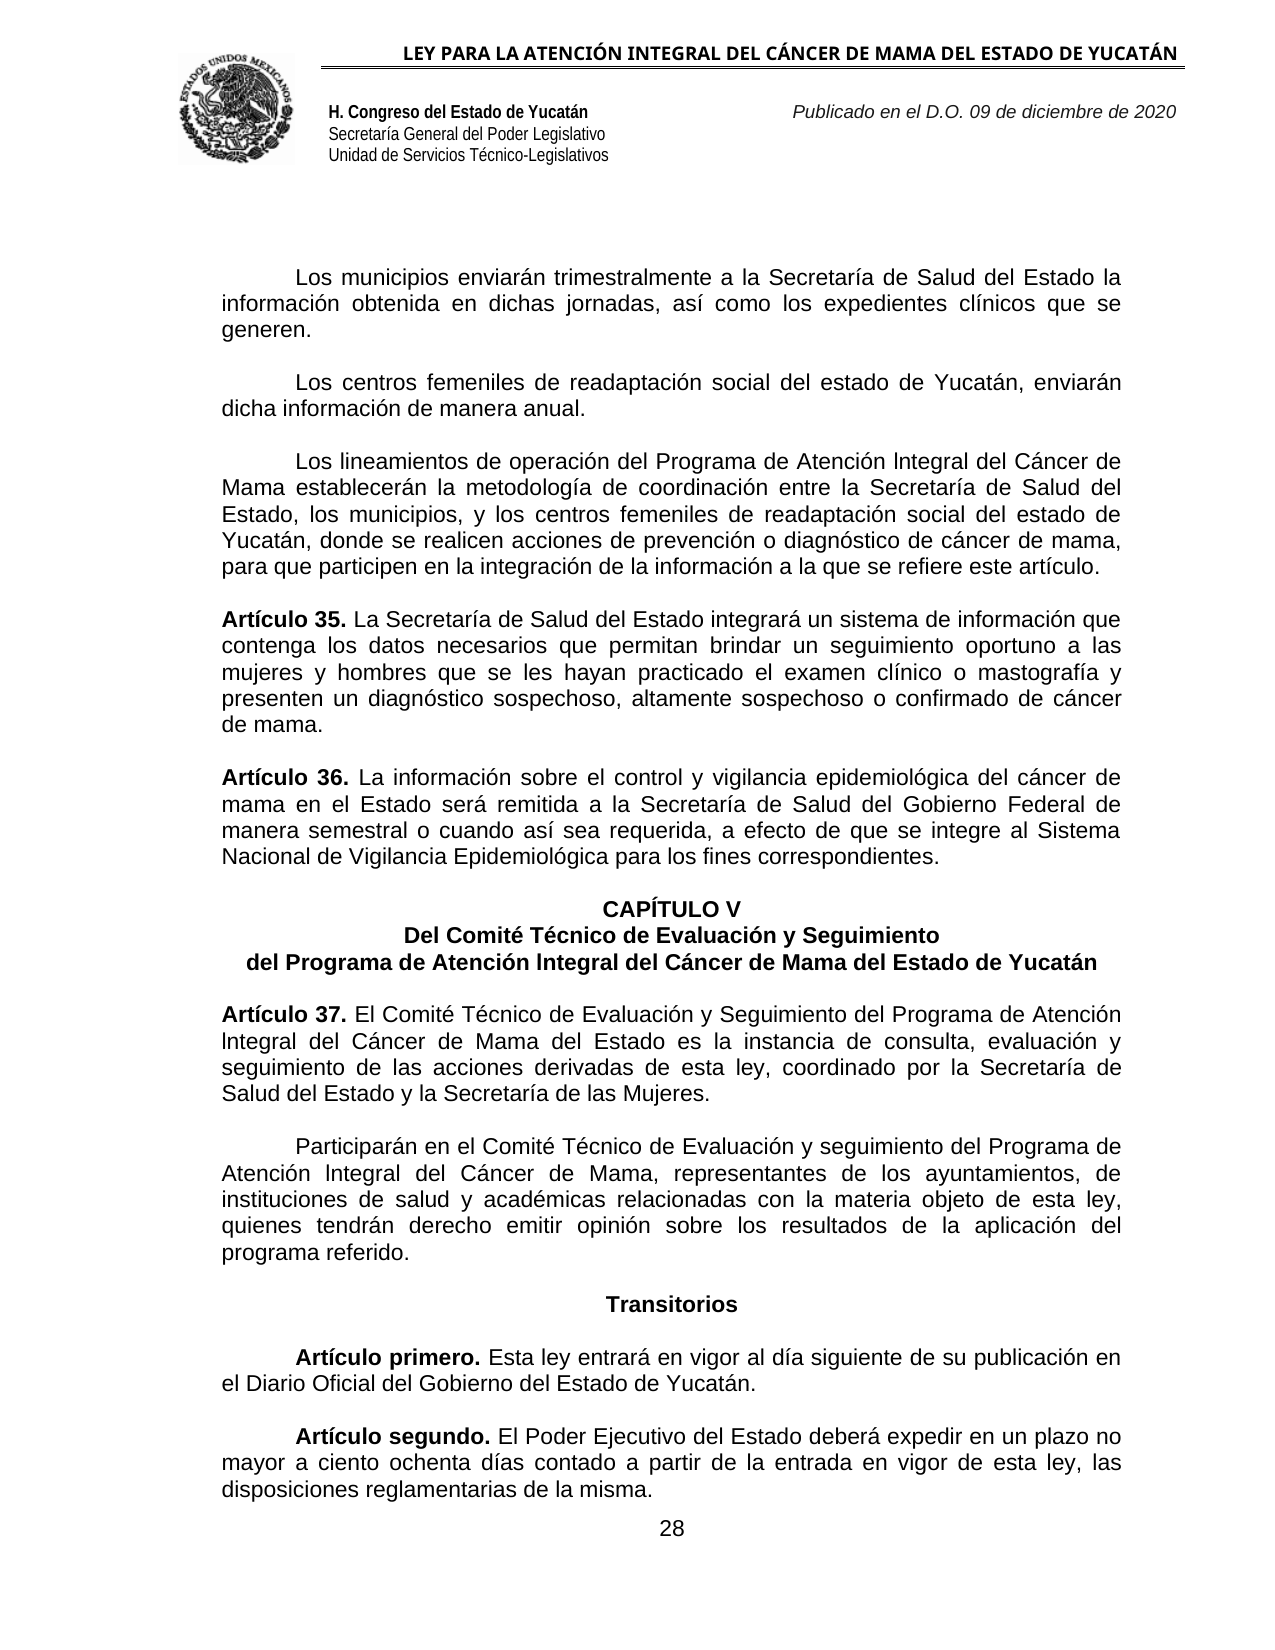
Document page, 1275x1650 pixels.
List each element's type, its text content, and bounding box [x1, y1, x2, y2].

text Artículo 36. La información sobre el control y vigilancia epidemiológica del cáncer de mama en el Estado será remitida a la Secretaría de Salud del Gobierno Federal de manera semestral o cuando así sea requerida, a efecto de que se integre al Sistema Nacional de Vigilancia Epidemiológica para los fines correspondientes. [221, 764, 1122, 869]
text Los municipios enviarán trimestralmente a la Secretaría de Salud del Estado la información obtenida en dichas jornadas, así como los expedientes clínicos que se generen. [221, 263, 1122, 342]
text Los lineamientos de operación del Programa de Atención lntegral del Cáncer de Mama establecerán la metodología de coordinación entre la Secretaría de Salud del Estado, los municipios, y los centros femeniles de readaptación social del estado de Yucatán, donde se realicen acciones de prevención o diagnóstico de cáncer de mama, para que participen en la integración de la información a la que se refiere este artículo. [221, 448, 1122, 580]
text Transitorios [221, 1291, 1122, 1318]
text Del Comité Técnico de Evaluación y Seguimiento [221, 922, 1122, 949]
text Artículo segundo. El Poder Ejecutivo del Estado deberá expedir en un plazo no mayor a ciento ochenta días contado a partir de la entrada en vigor de esta ley, las disposiciones reglamentarias de la misma. [221, 1423, 1122, 1502]
text Participarán en el Comité Técnico de Evaluación y seguimiento del Programa de Atención lntegral del Cáncer de Mama, representantes de los ayuntamientos, de instituciones de salud y académicas relacionadas con la materia objeto de esta ley, quienes tendrán derecho emitir opinión sobre los resultados de la aplicación del programa referido. [221, 1133, 1122, 1265]
text Artículo 35. La Secretaría de Salud del Estado integrará un sistema de información que contenga los datos necesarios que permitan brindar un seguimiento oportuno a las mujeres y hombres que se les hayan practicado el examen clínico o mastografía y presenten un diagnóstico sospechoso, altamente sospechoso o confirmado de cáncer de mama. [221, 606, 1122, 738]
text Artículo primero. Esta ley entrará en vigor al día siguiente de su publicación en el Diario Oficial del Gobierno del Estado de Yucatán. [221, 1344, 1122, 1397]
text Artículo 37. El Comité Técnico de Evaluación y Seguimiento del Programa de Atención lntegral del Cáncer de Mama del Estado es la instancia de consulta, evaluación y seguimiento de las acciones derivadas de esta ley, coordinado por la Secretaría de Salud del Estado y la Secretaría de las Mujeres. [221, 1001, 1122, 1107]
text del Programa de Atención lntegral del Cáncer de Mama del Estado de Yucatán [221, 949, 1122, 975]
text Los centros femeniles de readaptación social del estado de Yucatán, enviarán dicha información de manera anual. [221, 369, 1122, 422]
text CAPÍTULO V [221, 896, 1122, 922]
